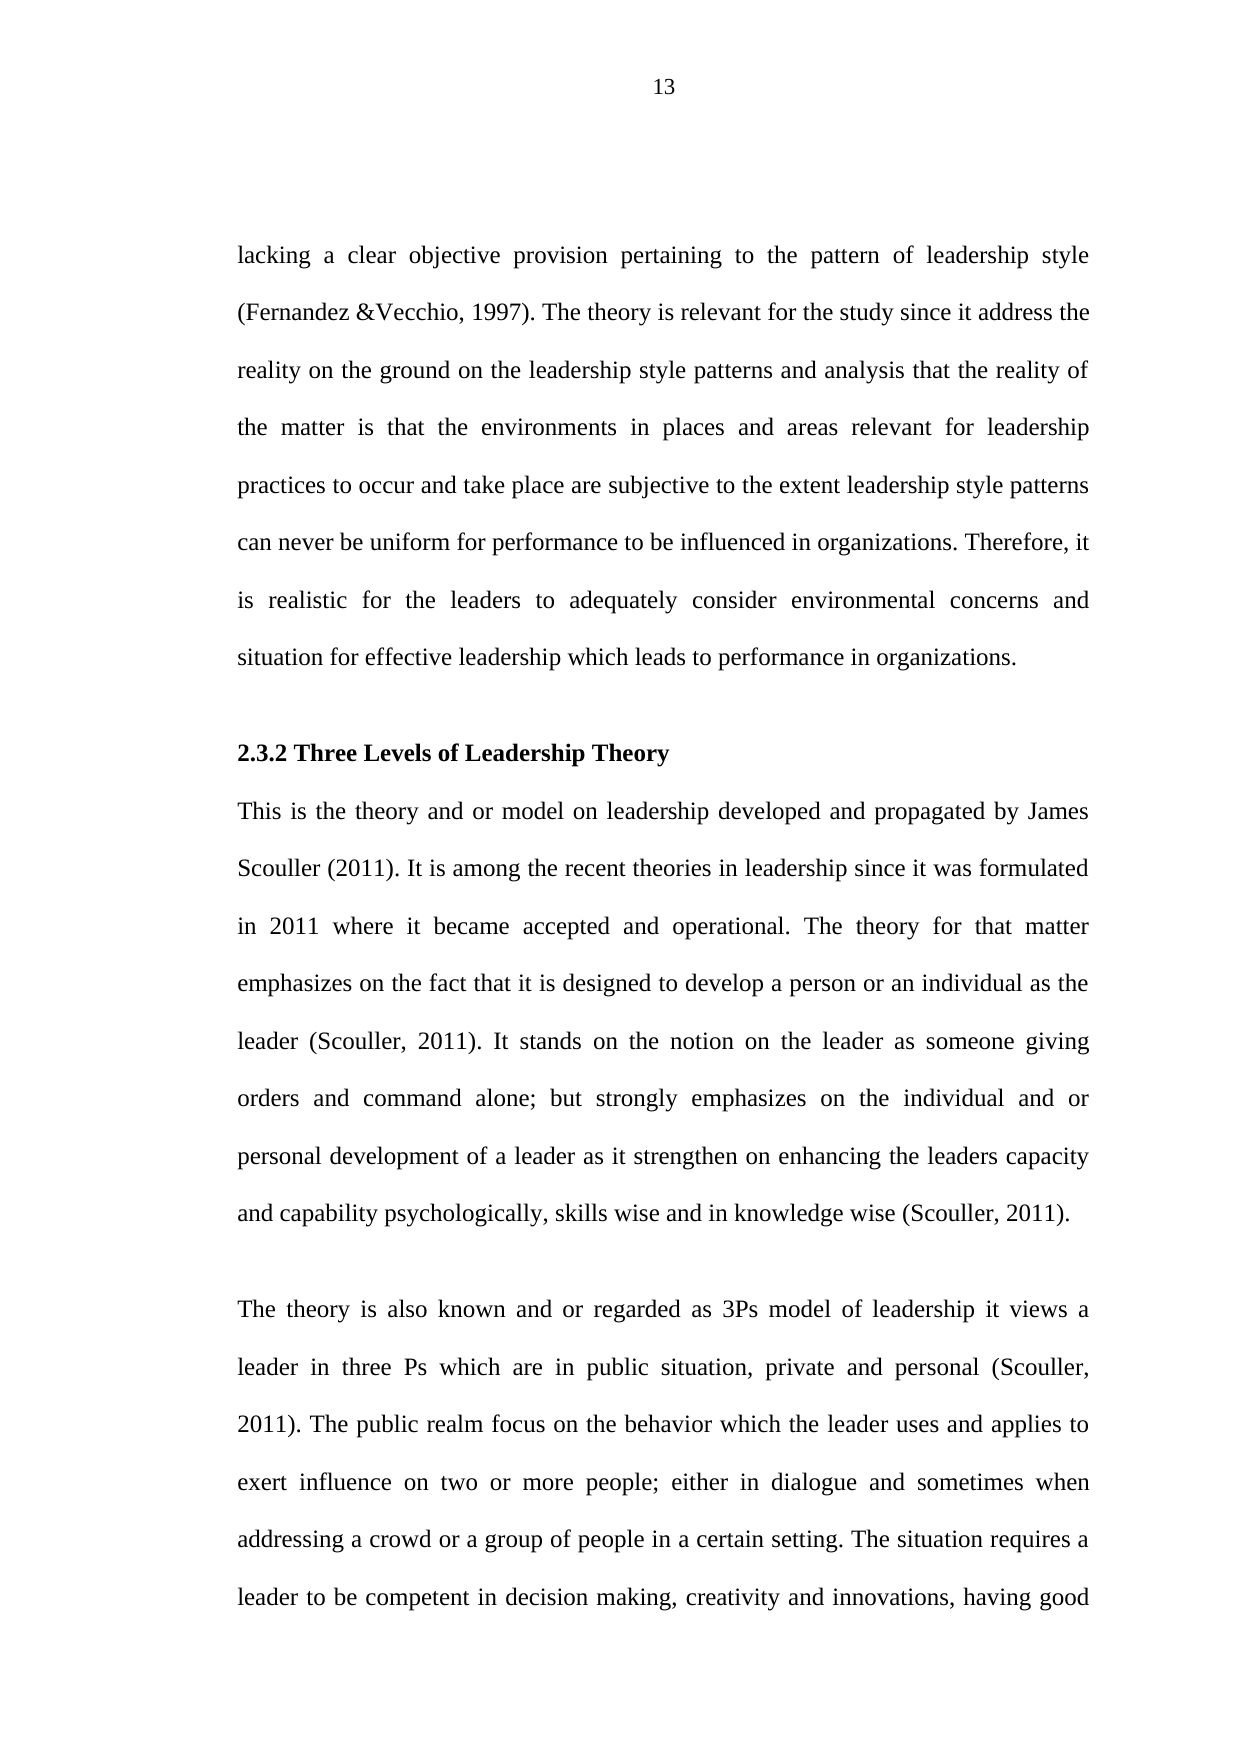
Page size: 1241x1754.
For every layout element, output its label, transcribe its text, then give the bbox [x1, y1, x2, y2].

text This is the theory and or model on leadership developed and propagated by James Scouller (2011). It is among the recent theories in leadership since it was formulated in 2011 where it became accepted and operational. The theory for that matter emphasizes on the fact that it is designed to develop a person or an individual as the leader (Scouller, 2011). It stands on the notion on the leader as someone giving orders and command alone; but strongly emphasizes on the individual and or personal development of a leader as it strengthen on enhancing the leaders capacity and capability psychologically, skills wise and in knowledge wise (Scouller, 2011). [237, 796, 1090, 1227]
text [237, 1294, 1090, 1610]
text 2.3.2 Three Levels of Leadership Theory [237, 738, 1090, 767]
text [237, 240, 1090, 671]
